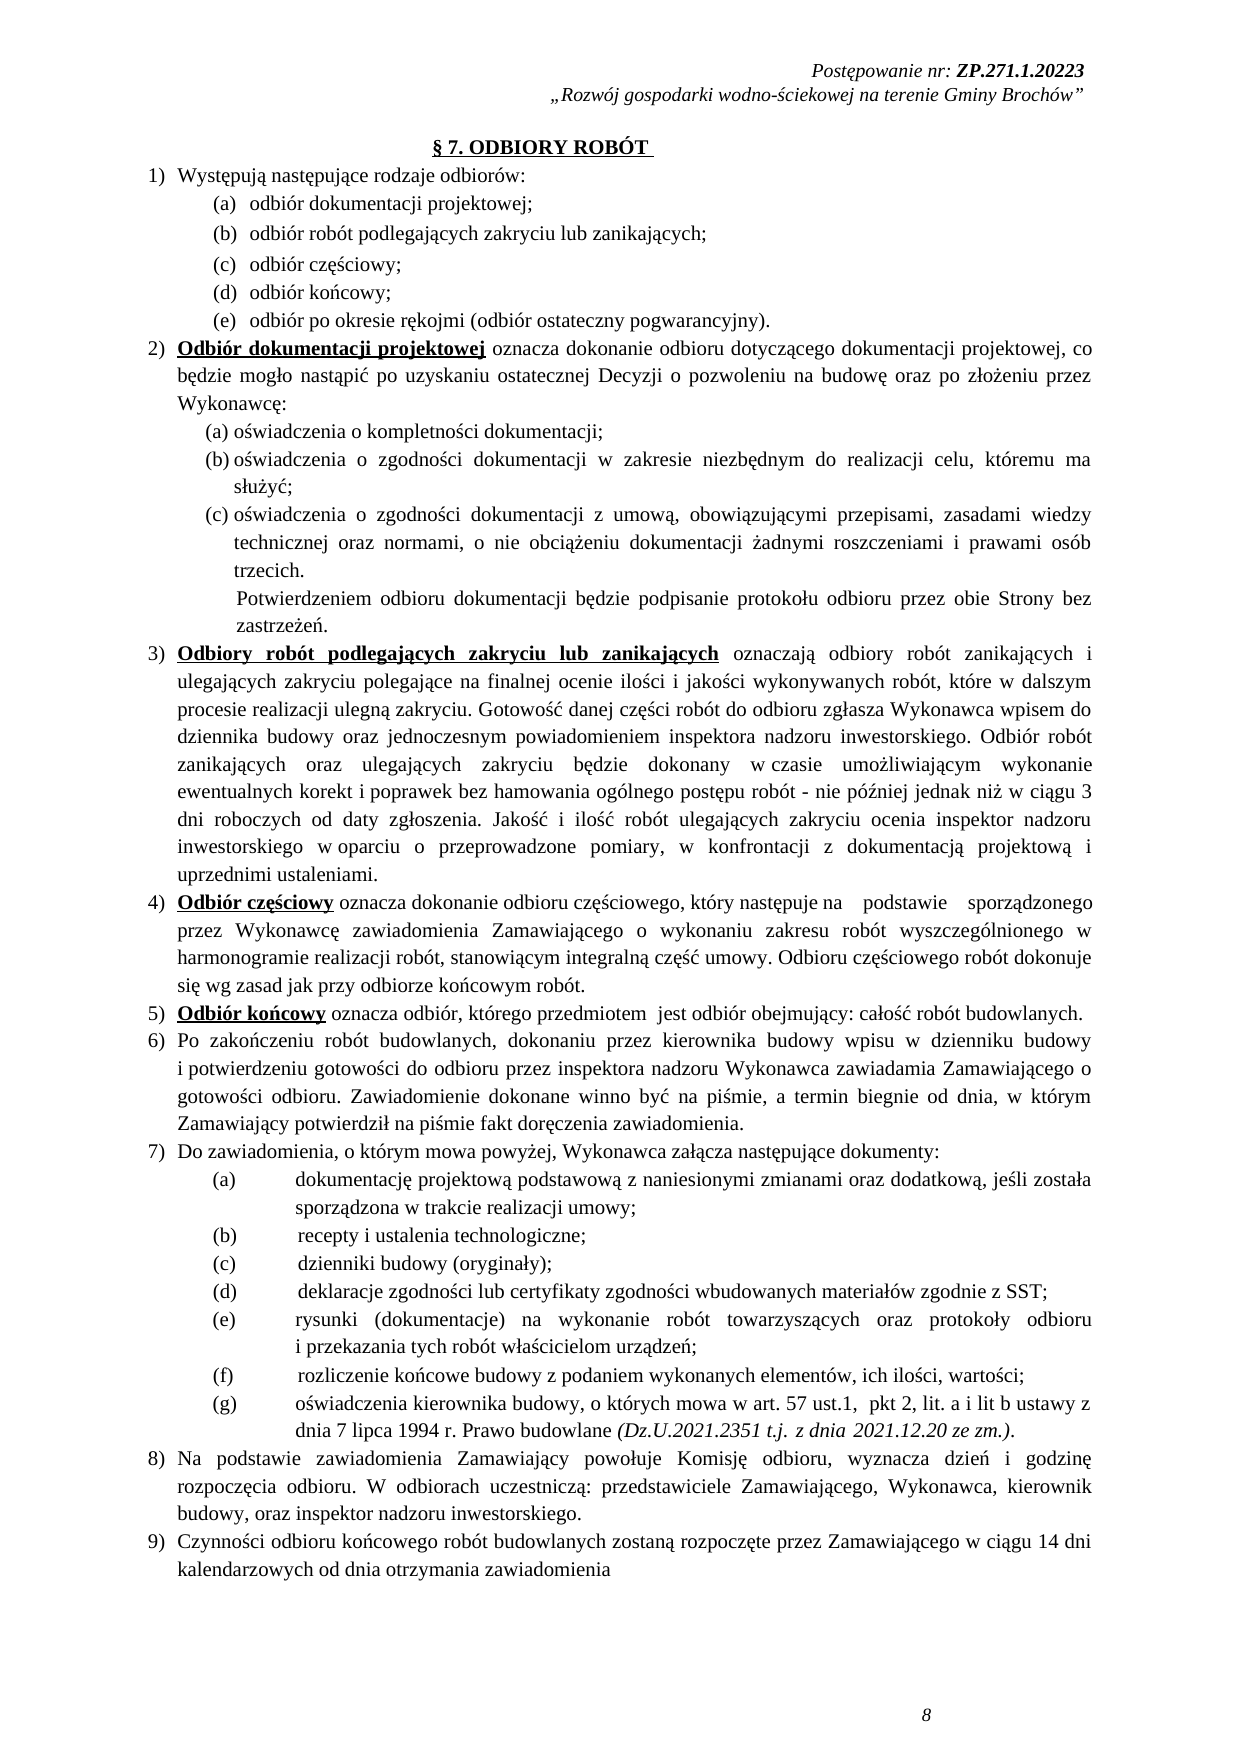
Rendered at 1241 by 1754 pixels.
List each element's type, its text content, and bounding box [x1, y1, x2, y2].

list Odbiór końcowy oznacza odbiór, którego przedmiotem jest odbiór obejmujący: całość robót budowlanych. [148, 1001, 1093, 1024]
list odbiór końcowy; [213, 280, 1092, 304]
list Czynności odbioru końcowego robót budowlanych zostaną rozpoczęte przez Zamawiającego w ciągu 14 dni kalendarzowych od dnia otrzymania zawiadomienia [148, 1529, 1093, 1581]
list oświadczenia o zgodności dokumentacji z umową, obowiązującymi przepisami, zasadami wiedzy technicznej oraz normami, o nie obciążeniu dokumentacji żadnymi roszczeniami i prawami osób trzecich. [205, 502, 1092, 582]
list rozliczenie końcowe budowy z podaniem wykonanych elementów, ich ilości, wartości; [213, 1362, 1093, 1387]
list deklaracje zgodności lub certyfikaty zgodności wbudowanych materiałów zgodnie z SST; [213, 1279, 1093, 1303]
list Odbiór częściowy oznacza dokonanie odbioru częściowego, który następuje na podstawie sporządzonego przez Wykonawcę zawiadomienia Zamawiającego o wykonaniu zakresu robót wyszczególnionego w harmonogramie realizacji robót, stanowiącym integralną część umowy. Odbioru częściowego robót dokonuje się wg zasad jak przy odbiorze końcowym robót. [148, 890, 1093, 997]
list rysunki (dokumentacje) na wykonanie robót towarzyszących oraz protokoły odbioru i przekazania tych robót właścicielom urządzeń; [212, 1307, 1093, 1358]
list odbiór po okresie rękojmi (odbiór ostateczny pogwarancyjny). [213, 308, 1092, 332]
list Odbiory robót podlegających zakryciu lub zanikających oznaczają odbiory robót zanikających i ulegających zakryciu polegające na finalnej ocenie ilości i jakości wykonywanych robót, które w dalszym procesie realizacji ulegną zakryciu. Gotowość danej części robót do odbioru zgłasza Wykonawca wpisem do dziennika budowy oraz jednoczesnym powiadomieniem inspektora nadzoru inwestorskiego. Odbiór robót zanikających oraz ulegających zakryciu będzie dokonany w czasie umożliwiającym wykonanie ewentualnych korekt i poprawek bez hamowania ogólnego postępu robót - nie później jednak niż w ciągu 3 dni roboczych od daty zgłoszenia. Jakość i ilość robót ulegających zakryciu ocenia inspektor nadzoru inwestorskiego w oparciu o przeprowadzone pomiary, w konfrontacji z dokumentacją projektową i uprzednimi ustaleniami. [148, 641, 1093, 886]
list Po zakończeniu robót budowlanych, dokonaniu przez kierownika budowy wpisu w dzienniku budowy i potwierdzeniu gotowości do odbioru przez inspektora nadzoru Wykonawca zawiadamia Zamawiającego o gotowości odbioru. Zawiadomienie dokonane winno być na piśmie, a termin biegnie od dnia, w którym Zamawiający potwierdził na piśmie fakt doręczenia zawiadomienia. [148, 1028, 1093, 1135]
list odbiór dokumentacji projektowej; [213, 191, 1092, 215]
list oświadczenia o kompletności dokumentacji; [205, 419, 1092, 443]
list Odbiór dokumentacji projektowej oznacza dokonanie odbioru dotyczącego dokumentacji projektowej, co będzie mogło nastąpić po uzyskaniu ostatecznej Decyzji o pozwoleniu na budowę oraz po złożeniu przez Wykonawcę: [148, 336, 1093, 415]
list Do zawiadomienia, o którym mowa powyżej, Wykonawca załącza następujące dokumenty: [148, 1139, 1093, 1163]
list dokumentację projektową podstawową z naniesionymi zmianami oraz dodatkową, jeśli została sporządzona w trakcie realizacji umowy; [212, 1167, 1093, 1219]
list oświadczenia o zgodności dokumentacji w zakresie niezbędnym do realizacji celu, któremu ma służyć; [205, 447, 1092, 498]
list recepty i ustalenia technologiczne; [213, 1223, 1093, 1247]
list Na podstawie zawiadomienia Zamawiający powołuje Komisję odbioru, wyznacza dzień i godzinę rozpoczęcia odbioru. W odbiorach uczestniczą: przedstawiciele Zamawiającego, Wykonawca, kierownik budowy, oraz inspektor nadzoru inwestorskiego. [148, 1446, 1093, 1525]
subtitle § 7. ODBIORY ROBÓT [148, 135, 933, 159]
list oświadczenia kierownika budowy, o których mowa w art. 57 ust.1, pkt 2, lit. a i lit b ustawy z dnia 7 lipca 1994 r. Prawo budowlane (Dz.U.2021.2351 t.j. z dnia 2021.12.20 ze zm.). [212, 1391, 1093, 1442]
list dzienniki budowy (oryginały); [213, 1251, 1093, 1275]
list odbiór robót podlegających zakryciu lub zanikających; [213, 221, 1092, 245]
list Występują następujące rodzaje odbiorów: [148, 163, 1093, 187]
text Potwierdzeniem odbioru dokumentacji będzie podpisanie protokołu odbioru przez obie Strony bez zastrzeżeń. [236, 586, 1093, 637]
list odbiór częściowy; [213, 252, 1092, 276]
